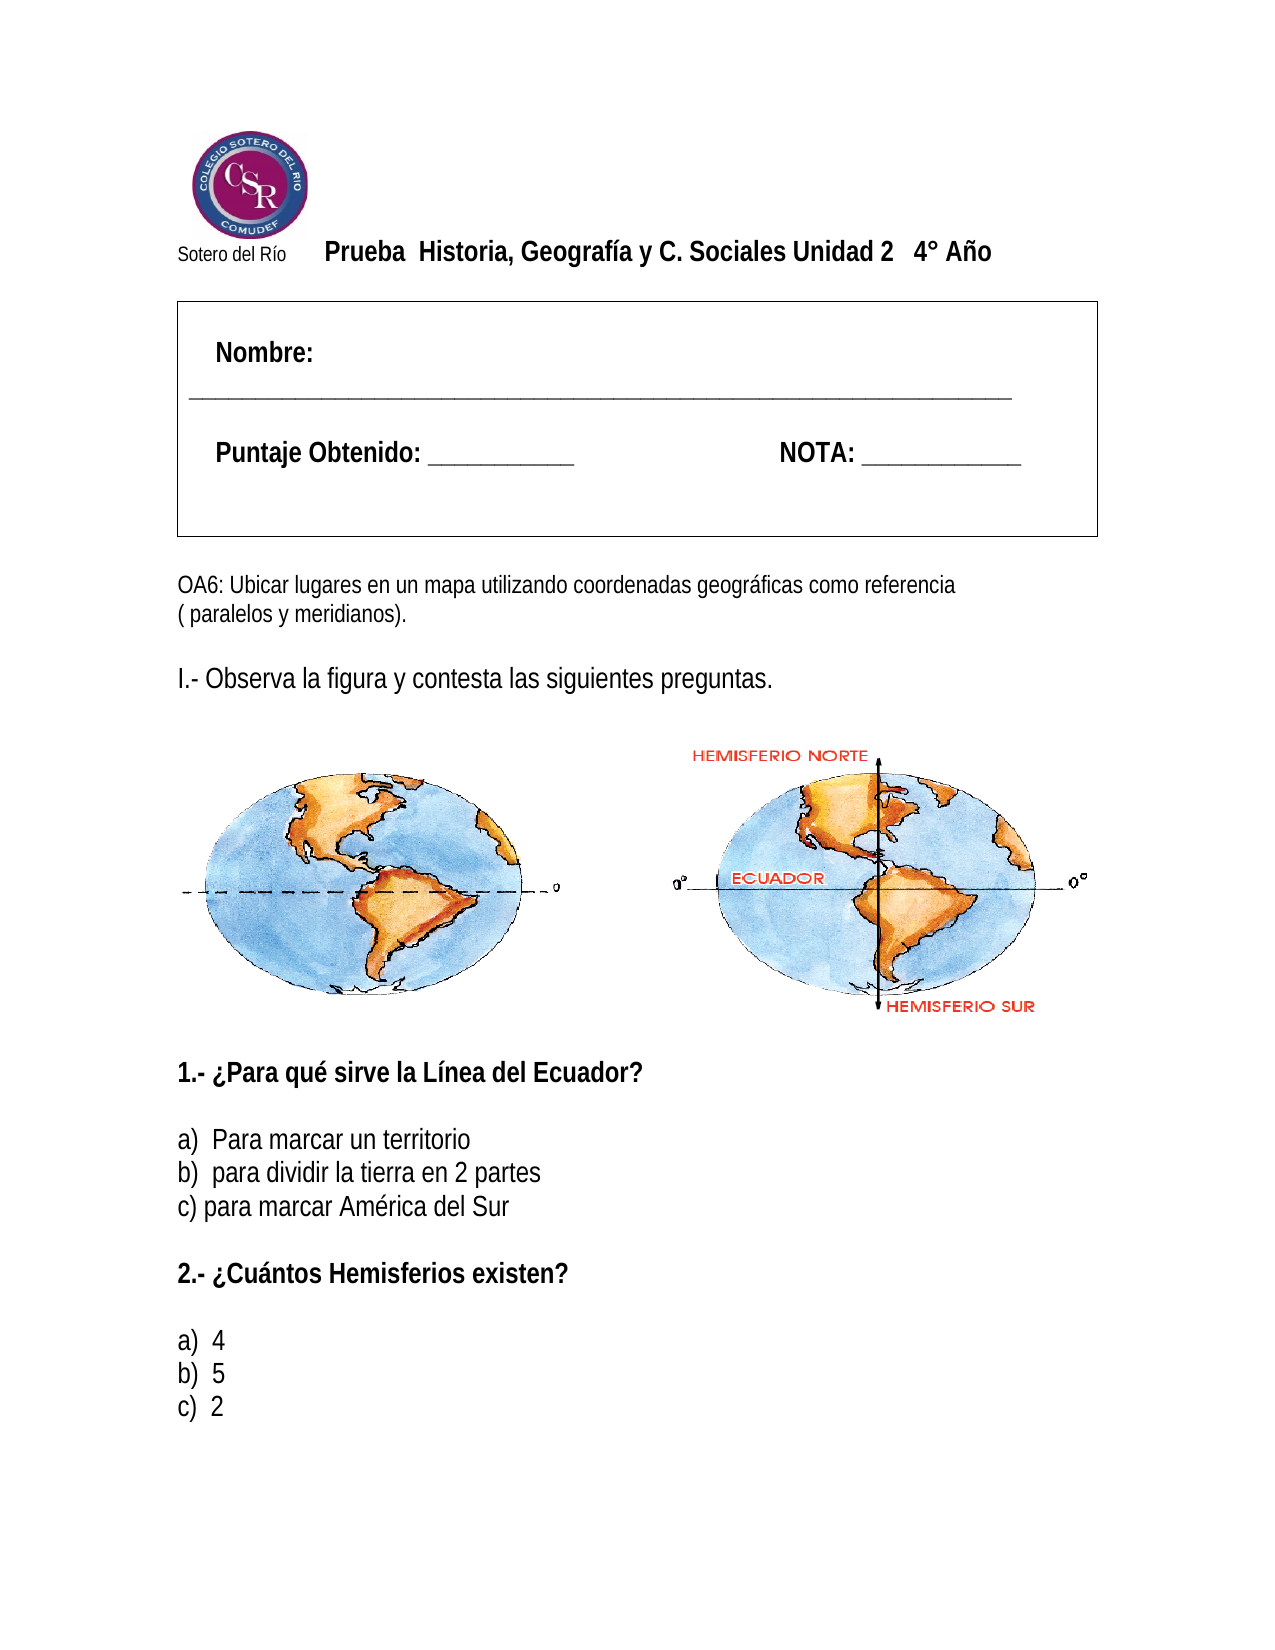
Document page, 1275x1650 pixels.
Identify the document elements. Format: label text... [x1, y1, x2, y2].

table_header Nombre: ______________________________________________________________ Puntaje Obtenido: ___________ NOTA: ____________ [178, 302, 1097, 536]
text a) Para marcar un territorio [177, 1122, 1098, 1156]
text I.- Observa la figura y contesta las siguientes preguntas. [177, 661, 1098, 694]
text c) 2 [177, 1389, 1098, 1423]
text c) para marcar América del Sur [177, 1189, 1098, 1222]
text ( paralelos y meridianos). [177, 599, 1098, 628]
text a) 4 [177, 1323, 1098, 1356]
text b) 5 [177, 1356, 1098, 1389]
picture [192, 131, 308, 234]
picture [178, 741, 1103, 1014]
text 2.- ¿Cuántos Hemisferios existen? [177, 1256, 1098, 1289]
text OA6: Ubicar lugares en un mapa utilizando coordenadas geográficas como referencia [177, 570, 1098, 599]
text b) para dividir la tierra en 2 partes [177, 1156, 1098, 1189]
text 1.- ¿Para qué sirve la Línea del Ecuador? [177, 1055, 1098, 1089]
text Sotero del Río Prueba Historia, Geografía y C. Sociales Unidad 2 4° Año [177, 234, 1098, 267]
